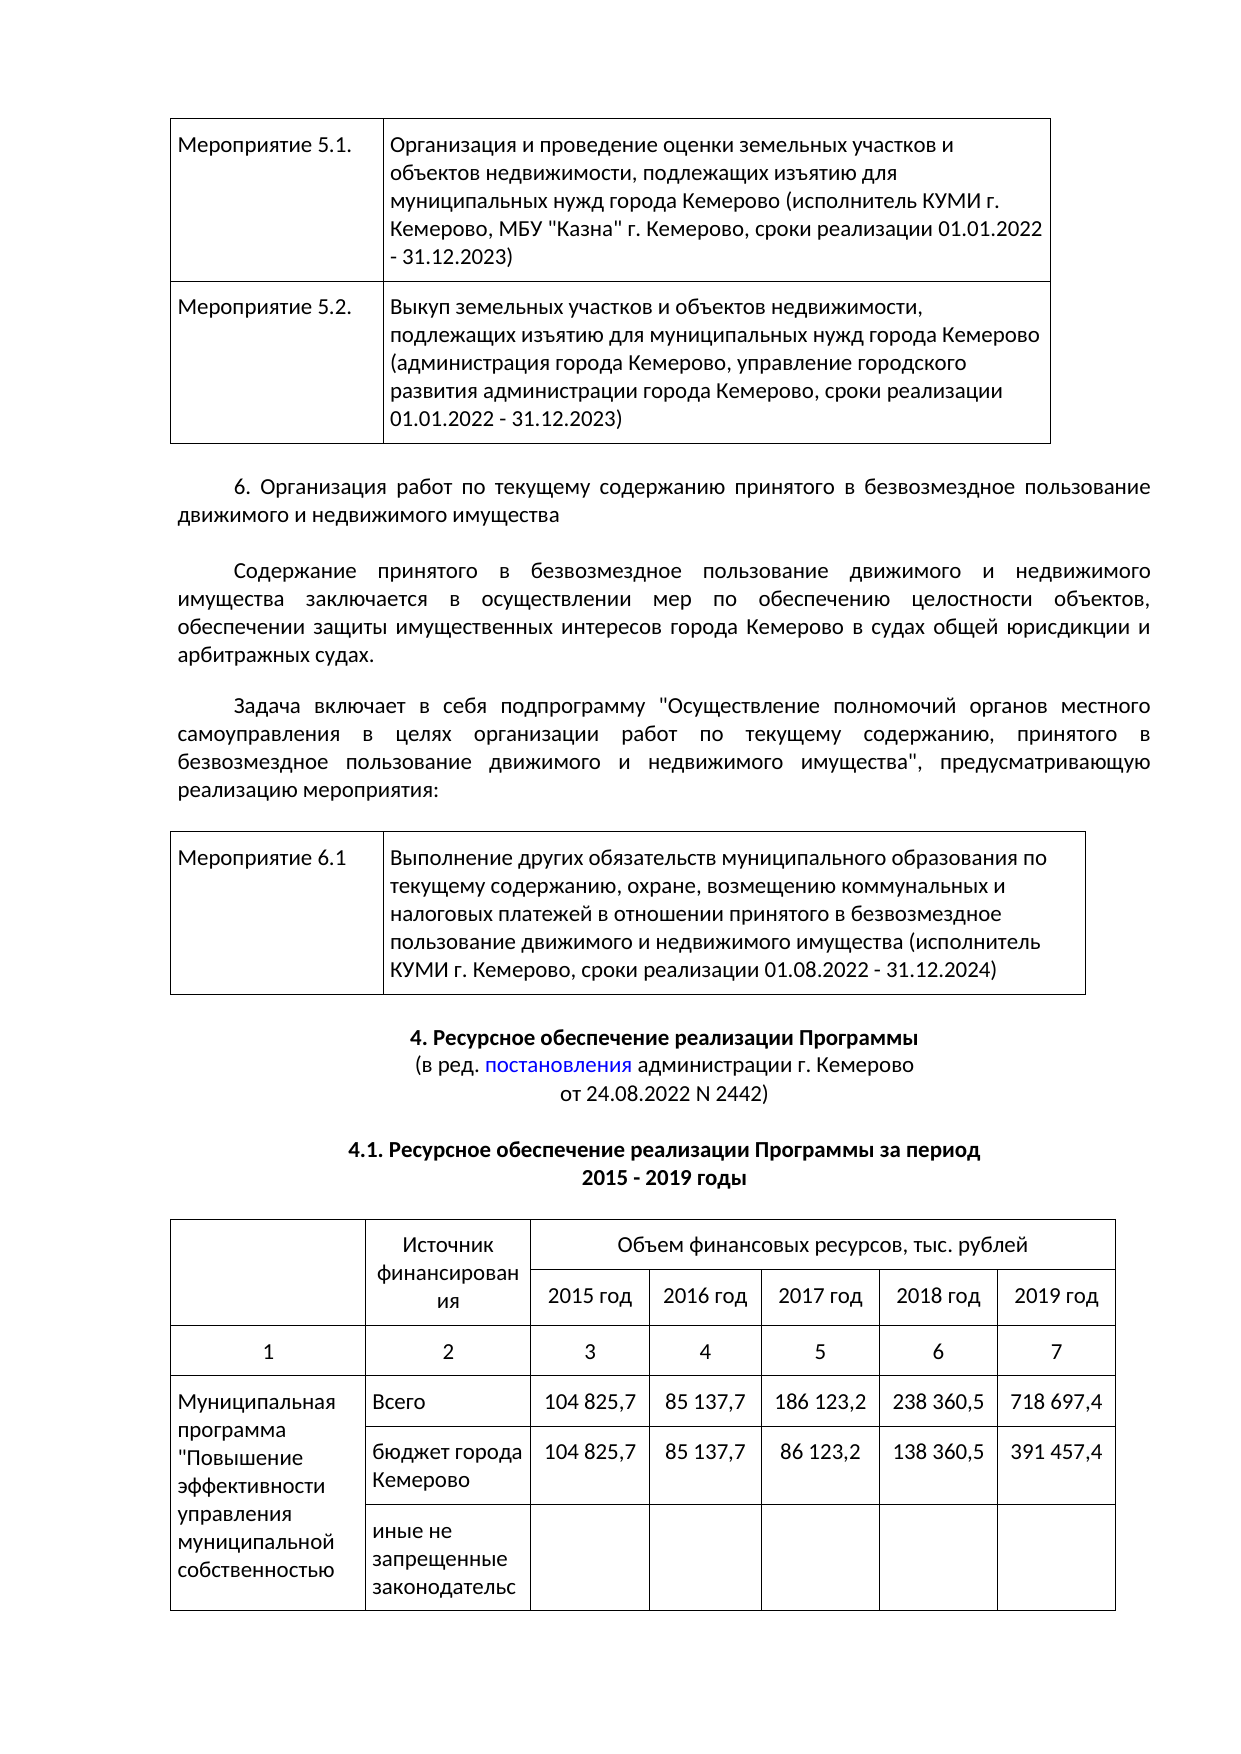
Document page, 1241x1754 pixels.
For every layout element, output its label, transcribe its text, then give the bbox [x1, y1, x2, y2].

text (в ред. постановления администрации г. Кемерово [177, 1051, 1152, 1079]
table_header Мероприятие 6.1 [171, 832, 383, 993]
table_cell 85 137,7 [650, 1376, 761, 1426]
table_cell 104 825,7 [531, 1376, 649, 1426]
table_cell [366, 1505, 530, 1610]
table_header Источник финансирования [366, 1220, 530, 1325]
table_cell 2018 год [880, 1270, 997, 1325]
table_cell 86 123,2 [762, 1427, 879, 1504]
title 4. Ресурсное обеспечение реализации Программы [177, 1023, 1152, 1051]
table_header Организация и проведение оценки земельных участков и объектов недвижимости, подлежащих изъятию для муниципальных нужд города Кемерово (исполнитель КУМИ г. Кемерово, МБУ "Казна" г. Кемерово, сроки реализации 01.01.2022 - 31.12.2023) [384, 119, 1050, 281]
table_cell 5 [762, 1326, 879, 1375]
table_cell 2 [366, 1326, 530, 1375]
table_cell [531, 1505, 649, 1610]
title 4.1. Ресурсное обеспечение реализации Программы за период [177, 1135, 1152, 1163]
table_cell [762, 1505, 879, 1610]
table_cell 186 123,2 [762, 1376, 879, 1426]
table_cell 1 [171, 1326, 365, 1375]
title 2015 - 2019 годы [177, 1163, 1152, 1191]
table_cell [880, 1505, 997, 1610]
table_cell 2016 год [650, 1270, 761, 1325]
table_header Объем финансовых ресурсов, тыс. рублей [531, 1220, 1115, 1269]
table_cell Выкуп земельных участков и объектов недвижимости, подлежащих изъятию для муниципальных нужд города Кемерово (администрация города Кемерово, управление городского развития администрации города Кемерово, сроки реализации 01.01.2022 - 31.12.2023) [384, 282, 1050, 443]
table_cell 4 [650, 1326, 761, 1375]
table_cell Мероприятие 5.2. [171, 282, 383, 443]
table_header [171, 1220, 365, 1325]
table_cell 2017 год [762, 1270, 879, 1325]
table_cell Всего [366, 1376, 530, 1426]
table_cell [650, 1505, 761, 1610]
table_header Мероприятие 5.1. [171, 119, 383, 281]
table_cell 85 137,7 [650, 1427, 761, 1504]
text от 24.08.2022 N 2442) [177, 1079, 1152, 1107]
table_cell 3 [531, 1326, 649, 1375]
table_cell 391 457,4 [998, 1427, 1115, 1504]
table_cell 238 360,5 [880, 1376, 997, 1426]
table_cell 138 360,5 [880, 1427, 997, 1504]
table_cell Муниципальная программа "Повышение эффективности управления муниципальной собственностью города Кемерово" [171, 1376, 365, 1610]
table_cell 2015 год [531, 1270, 649, 1325]
table_cell 104 825,7 [531, 1427, 649, 1504]
text 6. Организация работ по текущему содержанию принятого в безвозмездное пользование движимого и недвижимого имущества [177, 472, 1152, 528]
table_cell 718 697,4 [998, 1376, 1115, 1426]
table_cell [998, 1505, 1115, 1610]
table_header Выполнение других обязательств муниципального образования по текущему содержанию, охране, возмещению коммунальных и налоговых платежей в отношении принятого в безвозмездное пользование движимого и недвижимого имущества (исполнитель КУМИ г. Кемерово, сроки реализации 01.08.2022 - 31.12.2024) [384, 832, 1085, 993]
table_cell 7 [998, 1326, 1115, 1375]
table_cell 6 [880, 1326, 997, 1375]
text Содержание принятого в безвозмездное пользование движимого и недвижимого имущества заключается в осуществлении мер по обеспечению целостности объектов, обеспечении защиты имущественных интересов города Кемерово в судах общей юрисдикции и арбитражных судах. [177, 556, 1152, 668]
text Задача включает в себя подпрограмму "Осуществление полномочий органов местного самоуправления в целях организации работ по текущему содержанию, принятого в безвозмездное пользование движимого и недвижимого имущества", предусматривающую реализацию мероприятия: [177, 691, 1152, 803]
table_cell бюджет города Кемерово [366, 1427, 530, 1504]
table_cell 2019 год [998, 1270, 1115, 1325]
